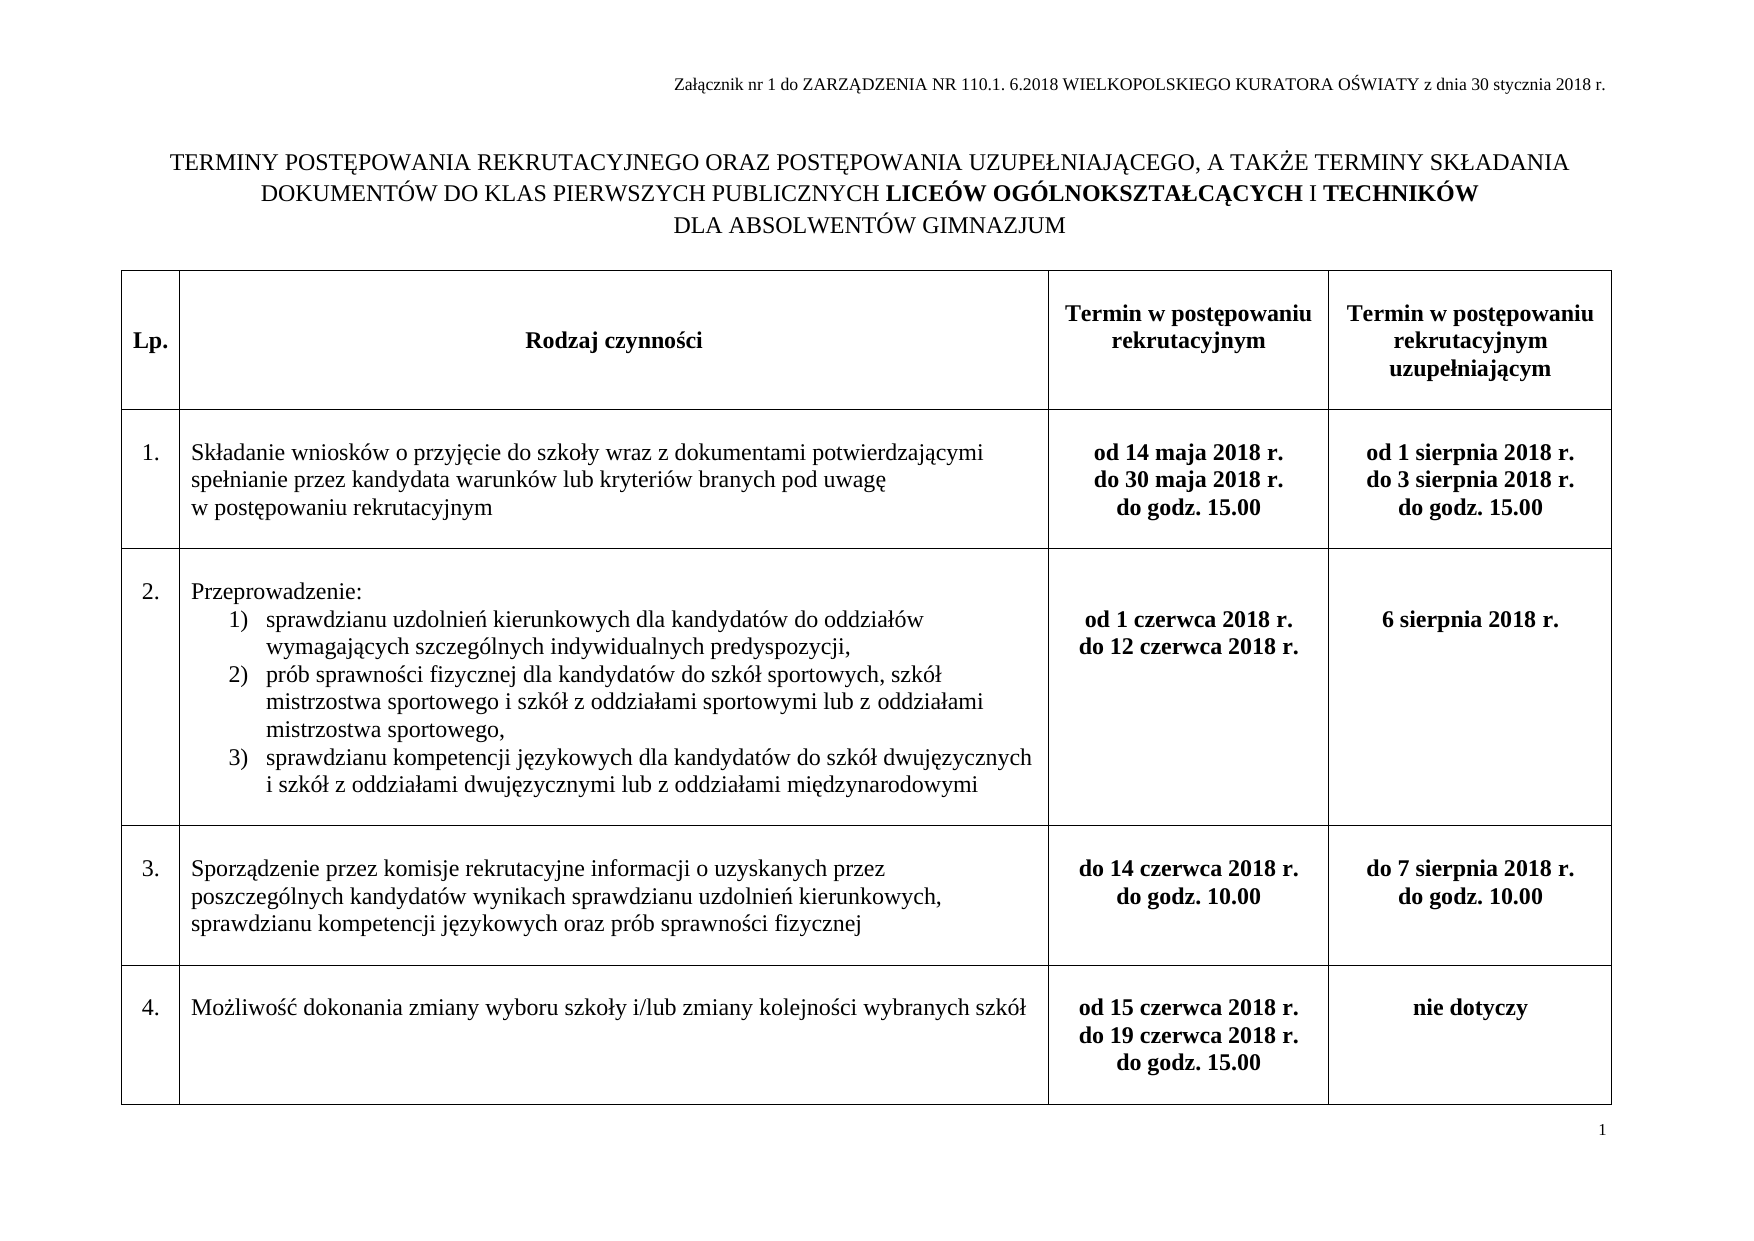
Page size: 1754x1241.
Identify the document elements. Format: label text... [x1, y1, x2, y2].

table_cell nie dotyczy [1329, 966, 1611, 1103]
text DLA ABSOLWENTÓW GIMNAZJUM [133, 211, 1606, 238]
table_cell Składanie wniosków o przyjęcie do szkoły wraz z dokumentami potwierdzającymi spełnianie przez kandydata warunków lub kryteriów branych pod uwagę w postępowaniu rekrutacyjnym [180, 410, 1048, 548]
table_header Termin w postępowaniu rekrutacyjnym uzupełniającym [1329, 271, 1611, 409]
table_cell 3. [122, 826, 179, 964]
table_cell od 14 maja 2018 r. do 30 maja 2018 r. do godz. 15.00 [1049, 410, 1328, 548]
table_cell 1. [122, 410, 179, 548]
table_cell od 1 sierpnia 2018 r. do 3 sierpnia 2018 r. do godz. 15.00 [1329, 410, 1611, 548]
table_cell 4. [122, 966, 179, 1103]
table_header Termin w postępowaniu rekrutacyjnym [1049, 271, 1328, 409]
table_cell Możliwość dokonania zmiany wyboru szkoły i/lub zmiany kolejności wybranych szkół [180, 966, 1048, 1103]
table_cell od 15 czerwca 2018 r. do 19 czerwca 2018 r. do godz. 15.00 [1049, 966, 1328, 1103]
table_cell do 7 sierpnia 2018 r. do godz. 10.00 [1329, 826, 1611, 964]
table_header Lp. [122, 271, 179, 409]
text TERMINY POSTĘPOWANIA REKRUTACYJNEGO ORAZ POSTĘPOWANIA UZUPEŁNIAJĄCEGO, A TAKŻE TERMINY SKŁADANIA DOKUMENTÓW DO KLAS PIERWSZYCH PUBLICZNYCH LICEÓW OGÓLNOKSZTAŁCĄCYCH I TECHNIKÓW [133, 148, 1606, 207]
table_cell do 14 czerwca 2018 r. do godz. 10.00 [1049, 826, 1328, 964]
table_header Rodzaj czynności [180, 271, 1048, 409]
table_cell od 1 czerwca 2018 r. do 12 czerwca 2018 r. [1049, 549, 1328, 825]
table_cell 2. [122, 549, 179, 825]
table_cell Przeprowadzenie: sprawdzianu uzdolnień kierunkowych dla kandydatów do oddziałów wymagających szczególnych indywidualnych predyspozycji, prób sprawności fizycznej dla kandydatów do szkół sportowych, szkół mistrzostwa sportowego i szkół z oddziałami sportowymi lub z oddziałami mistrzostwa sportowego, sprawdzianu kompetencji językowych dla kandydatów do szkół dwujęzycznych i szkół z oddziałami dwujęzycznymi lub z oddziałami międzynarodowymi [180, 549, 1048, 825]
table_cell Sporządzenie przez komisje rekrutacyjne informacji o uzyskanych przez poszczególnych kandydatów wynikach sprawdzianu uzdolnień kierunkowych, sprawdzianu kompetencji językowych oraz prób sprawności fizycznej [180, 826, 1048, 964]
table_cell 6 sierpnia 2018 r. [1329, 549, 1611, 825]
